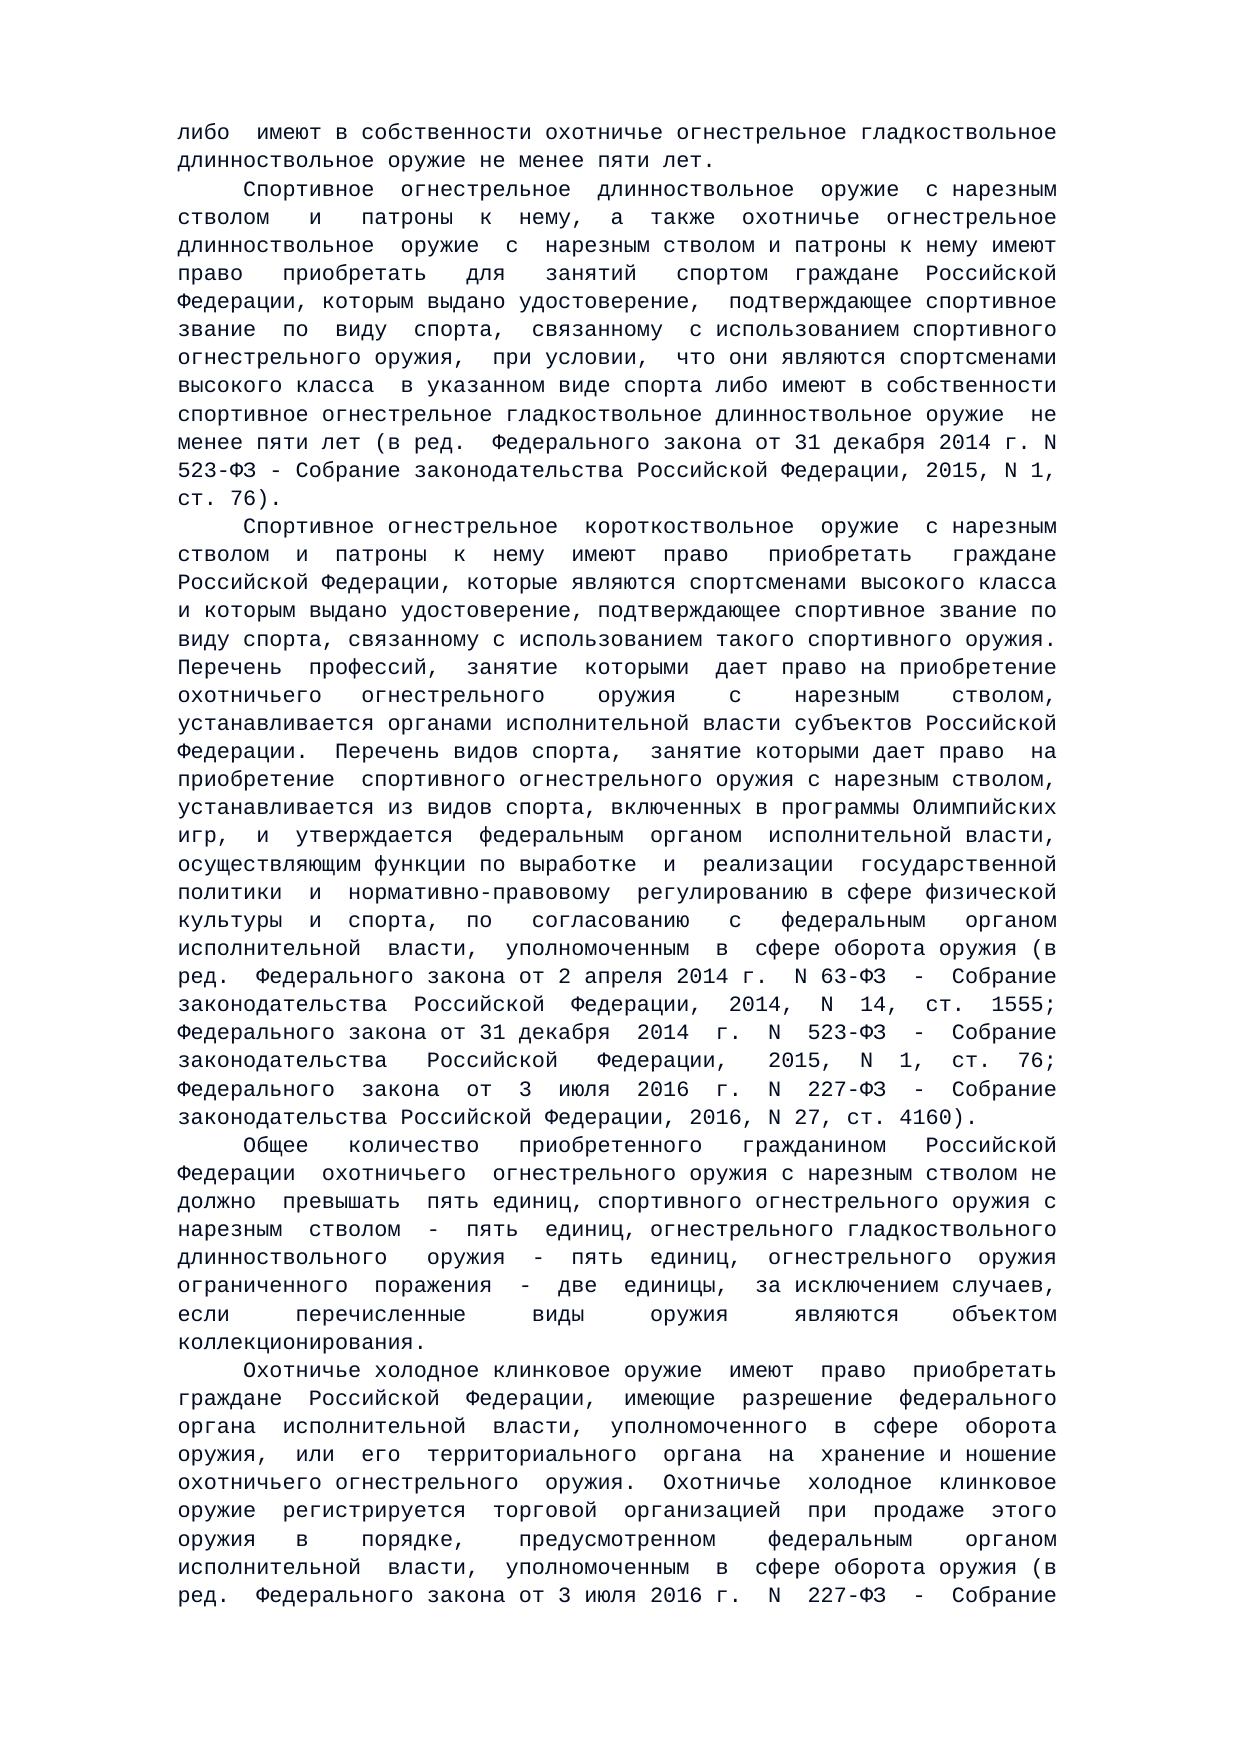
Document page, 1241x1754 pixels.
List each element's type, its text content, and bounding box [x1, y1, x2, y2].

text устанавливается органами исполнительной власти субъектов Российской [177, 709, 1152, 737]
text культуры и спорта, по согласованию с федеральным органом [177, 906, 1152, 934]
text длинноствольного оружия - пять единиц, огнестрельного оружия [177, 1243, 1152, 1271]
text Федерации охотничьего огнестрельного оружия с нарезным стволом не [177, 1159, 1152, 1187]
text политики и нормативно-правовому регулированию в сфере физической [177, 877, 1152, 906]
text оружия в порядке, предусмотренном федеральным органом [177, 1524, 1152, 1552]
text исполнительной власти, уполномоченным в сфере оборота оружия (в [177, 934, 1152, 962]
text Федерации, которым выдано удостоверение, подтверждающее спортивное [177, 287, 1152, 315]
text высокого класса в указанном виде спорта либо имеют в собственности [177, 371, 1152, 399]
text Федерального закона от 31 декабря 2014 г. N 523-ФЗ - Собрание [177, 1018, 1152, 1046]
text ст. 76). [177, 484, 1152, 512]
text Охотничье холодное клинковое оружие имеют право приобретать [177, 1356, 1152, 1384]
text Спортивное огнестрельное короткоствольное оружие с нарезным [177, 512, 1152, 540]
text устанавливается из видов спорта, включенных в программы Олимпийских [177, 793, 1152, 821]
text игр, и утверждается федеральным органом исполнительной власти, [177, 821, 1152, 849]
text Федерального закона от 3 июля 2016 г. N 227-ФЗ - Собрание [177, 1074, 1152, 1102]
text ограниченного поражения - две единицы, за исключением случаев, [177, 1271, 1152, 1299]
text стволом и патроны к нему имеют право приобретать граждане [177, 540, 1152, 568]
text Перечень профессий, занятие которыми дает право на приобретение [177, 652, 1152, 681]
text нарезным стволом - пять единиц, огнестрельного гладкоствольного [177, 1215, 1152, 1243]
text право приобретать для занятий спортом граждане Российской [177, 259, 1152, 287]
text законодательства Российской Федерации, 2015, N 1, ст. 76; [177, 1046, 1152, 1074]
text ред. Федерального закона от 2 апреля 2014 г. N 63-ФЗ - Собрание [177, 962, 1152, 990]
text охотничьего огнестрельного оружия. Охотничье холодное клинковое [177, 1468, 1152, 1496]
text либо имеют в собственности охотничье огнестрельное гладкоствольное [177, 118, 1152, 146]
text Общее количество приобретенного гражданином Российской [177, 1131, 1152, 1159]
text виду спорта, связанному с использованием такого спортивного оружия. [177, 624, 1152, 652]
text осуществляющим функции по выработке и реализации государственной [177, 849, 1152, 877]
text Спортивное огнестрельное длинноствольное оружие с нарезным [177, 174, 1152, 202]
text коллекционирования. [177, 1327, 1152, 1356]
text и которым выдано удостоверение, подтверждающее спортивное звание по [177, 596, 1152, 624]
text оружия, или его территориального органа на хранение и ношение [177, 1440, 1152, 1468]
text граждане Российской Федерации, имеющие разрешение федерального [177, 1384, 1152, 1412]
text менее пяти лет (в ред. Федерального закона от 31 декабря 2014 г. N [177, 427, 1152, 456]
text законодательства Российской Федерации, 2016, N 27, ст. 4160). [177, 1102, 1152, 1131]
text если перечисленные виды оружия являются объектом [177, 1299, 1152, 1327]
text спортивное огнестрельное гладкоствольное длинноствольное оружие не [177, 399, 1152, 427]
text оружие регистрируется торговой организацией при продаже этого [177, 1496, 1152, 1524]
text Федерации. Перечень видов спорта, занятие которыми дает право на [177, 737, 1152, 765]
text органа исполнительной власти, уполномоченного в сфере оборота [177, 1412, 1152, 1440]
text должно превышать пять единиц, спортивного огнестрельного оружия с [177, 1187, 1152, 1215]
text 523-ФЗ - Собрание законодательства Российской Федерации, 2015, N 1, [177, 456, 1152, 484]
text исполнительной власти, уполномоченным в сфере оборота оружия (в [177, 1552, 1152, 1581]
text огнестрельного оружия, при условии, что они являются спортсменами [177, 343, 1152, 371]
text длинноствольное оружие не менее пяти лет. [177, 146, 1152, 174]
text охотничьего огнестрельного оружия с нарезным стволом, [177, 681, 1152, 709]
text ред. Федерального закона от 3 июля 2016 г. N 227-ФЗ - Собрание [177, 1581, 1152, 1609]
text стволом и патроны к нему, а также охотничье огнестрельное [177, 202, 1152, 231]
text законодательства Российской Федерации, 2014, N 14, ст. 1555; [177, 990, 1152, 1018]
text звание по виду спорта, связанному с использованием спортивного [177, 315, 1152, 343]
text длинноствольное оружие с нарезным стволом и патроны к нему имеют [177, 231, 1152, 259]
text приобретение спортивного огнестрельного оружия с нарезным стволом, [177, 765, 1152, 793]
text Российской Федерации, которые являются спортсменами высокого класса [177, 568, 1152, 596]
